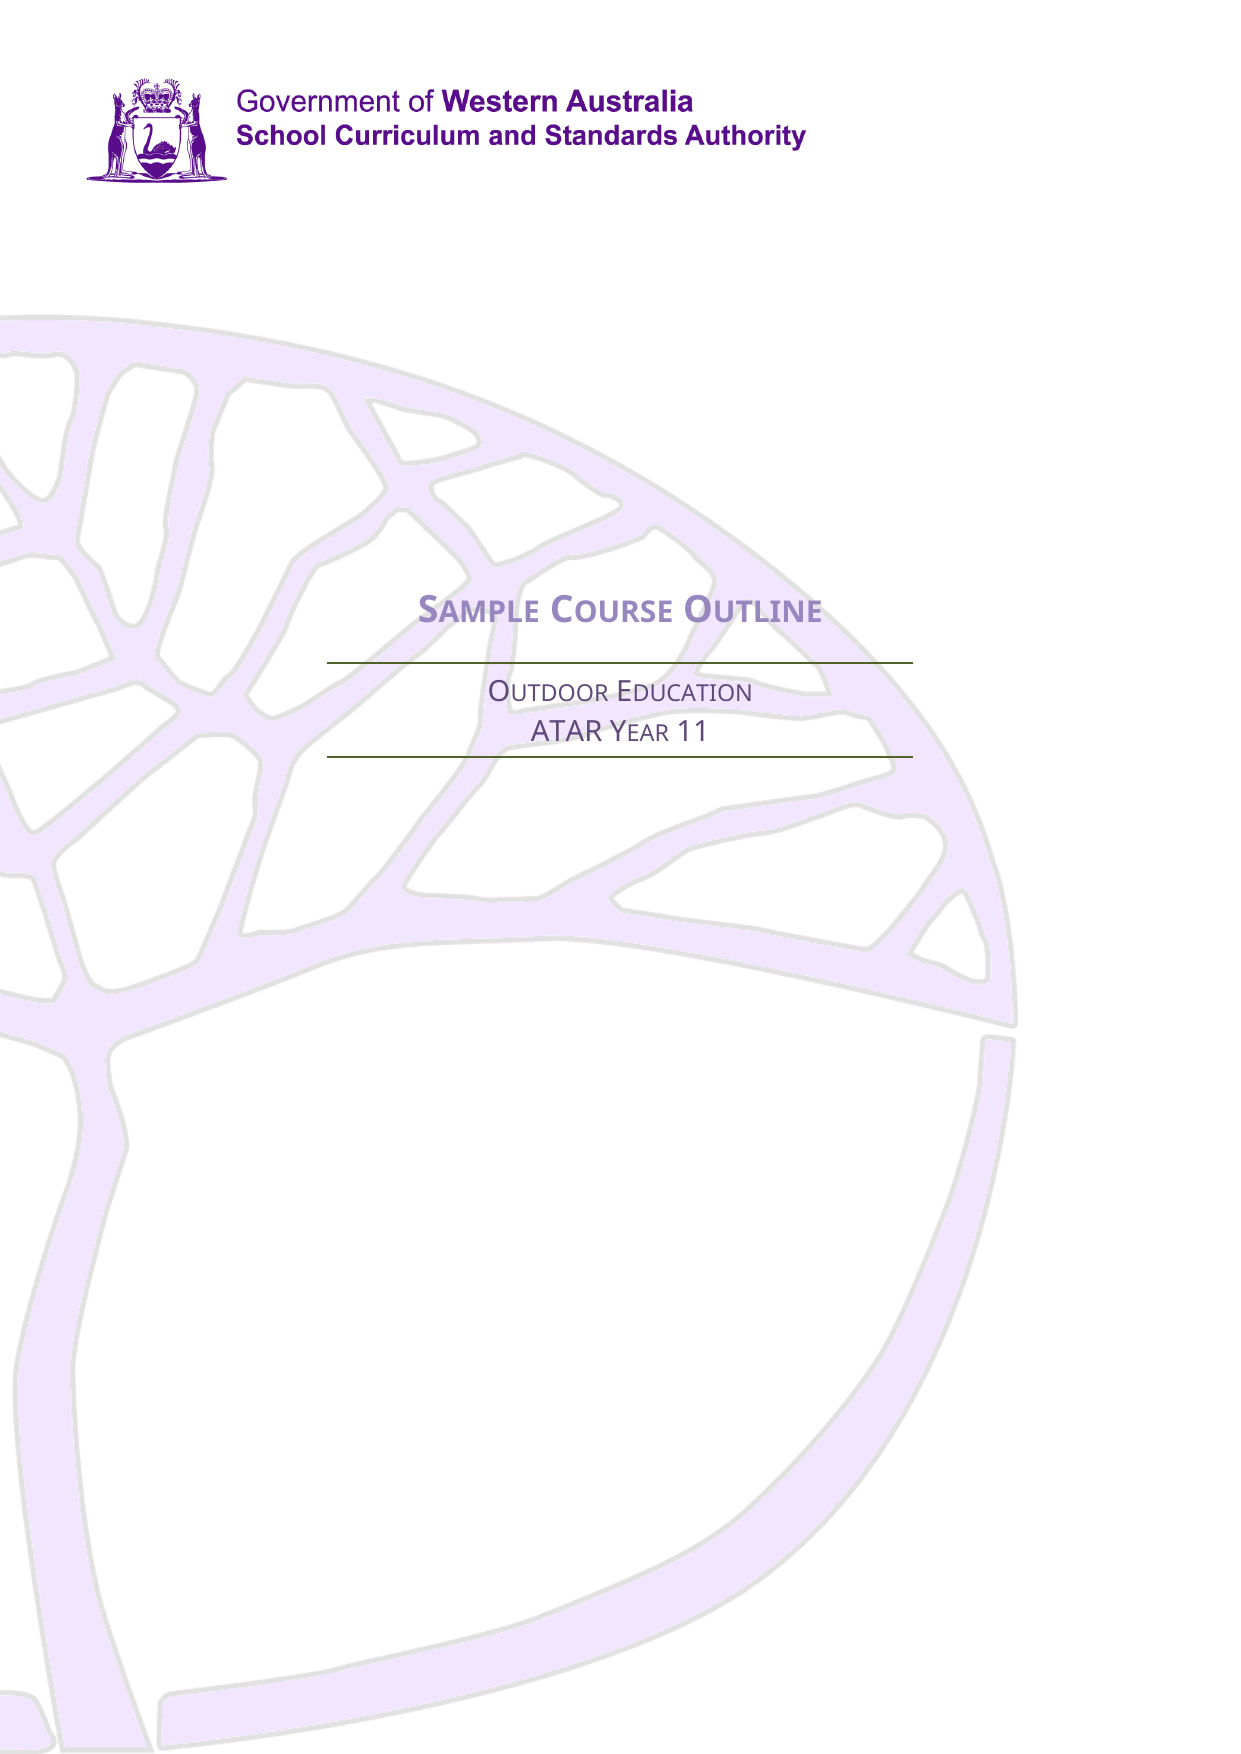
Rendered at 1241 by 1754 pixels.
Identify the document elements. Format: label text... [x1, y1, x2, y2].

text Outdoor Education [327, 664, 913, 702]
picture [76, 73, 820, 190]
text ATAR Year 11 [327, 702, 913, 756]
text Sample Course Outline [150, 583, 1090, 634]
